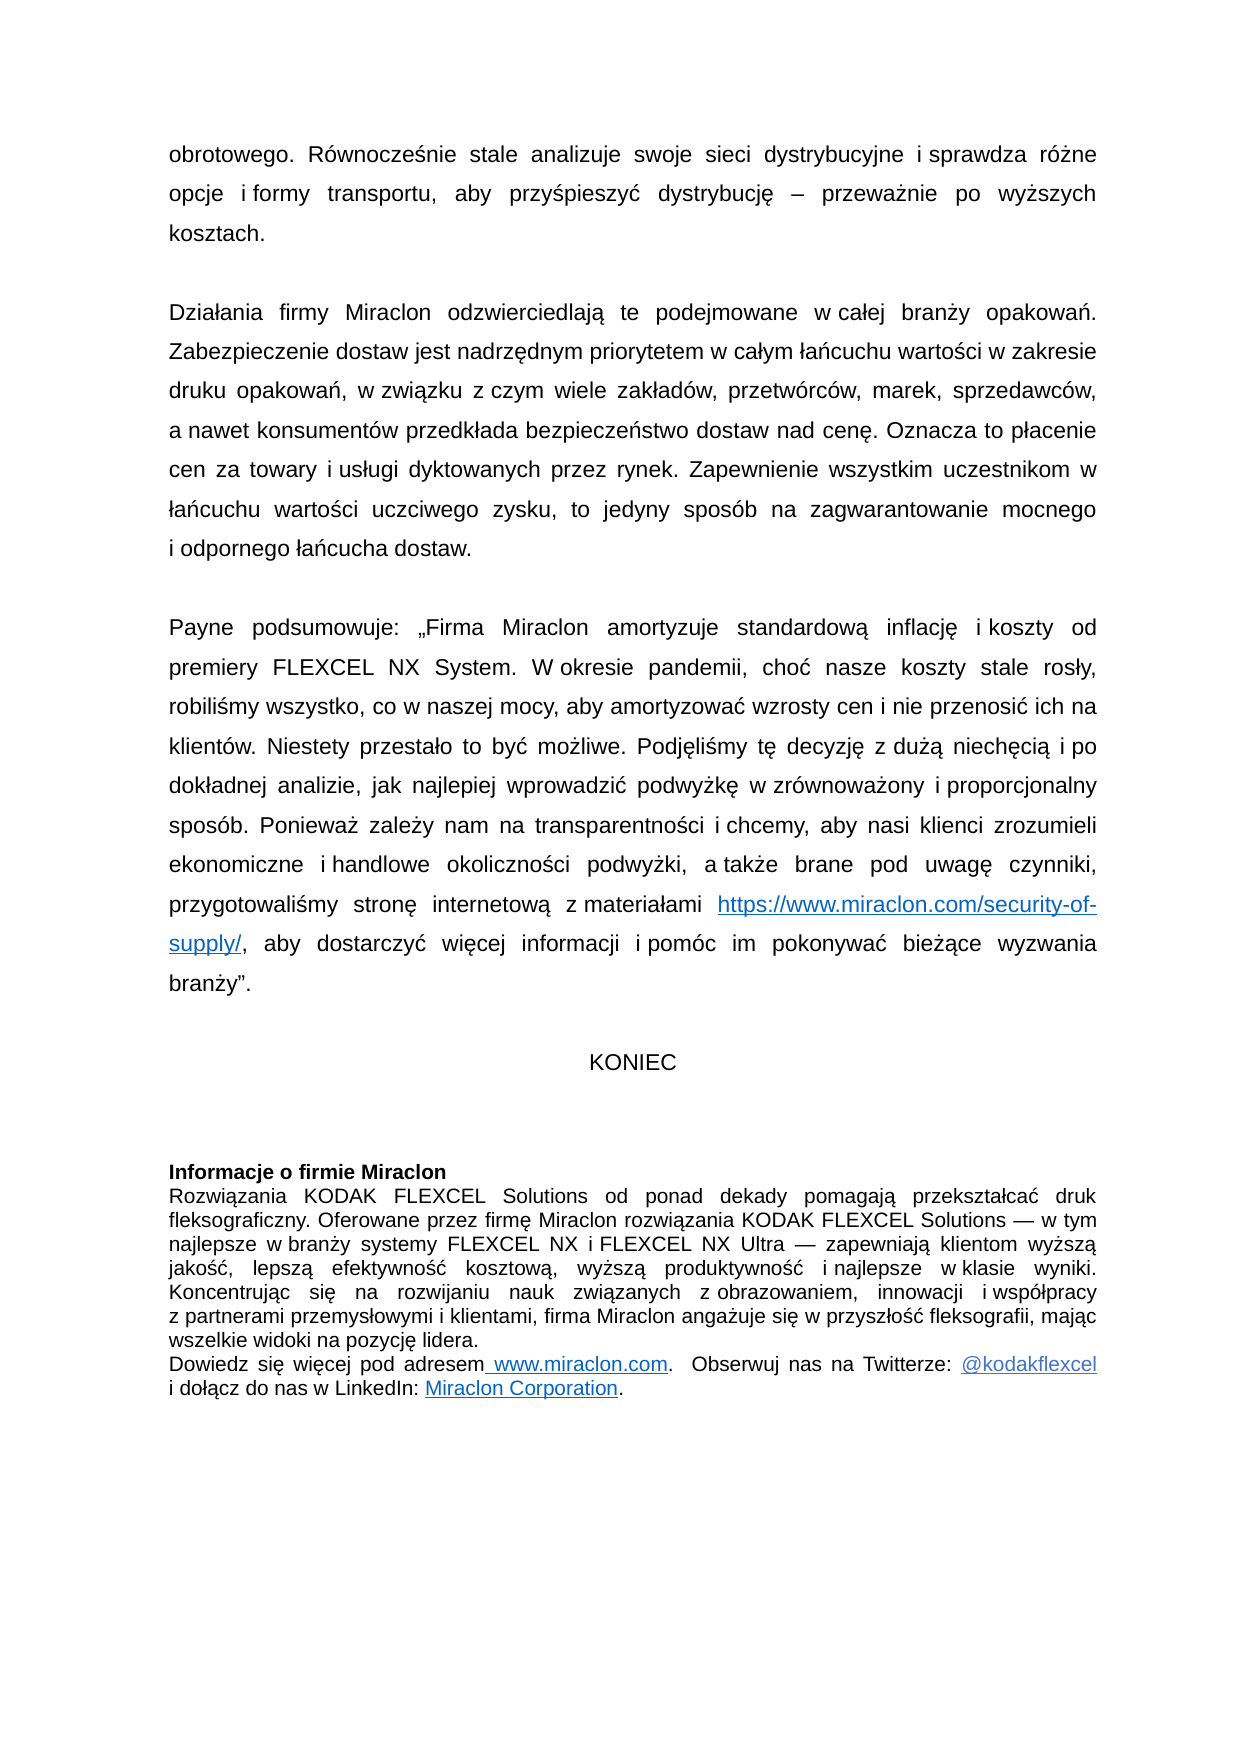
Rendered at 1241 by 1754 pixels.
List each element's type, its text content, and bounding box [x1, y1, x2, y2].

text Informacje o firmie Miraclon [169, 1160, 1097, 1184]
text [169, 141, 1097, 246]
text Dowiedz się więcej pod adresem www.miraclon.com. Obserwuj nas na Twitterze: @kodakflexcel i dołącz do nas w LinkedIn: Miraclon Corporation. [169, 1352, 1097, 1399]
text Rozwiązania KODAK FLEXCEL Solutions od ponad dekady pomagają przekształcać druk fleksograficzny. Oferowane przez firmę Miraclon rozwiązania KODAK FLEXCEL Solutions — w tym najlepsze w branży systemy FLEXCEL NX i FLEXCEL NX Ultra — zapewniają klientom wyższą jakość, lepszą efektywność kosztową, wyższą produktywność i najlepsze w klasie wyniki. Koncentrując się na rozwijaniu nauk związanych z obrazowaniem, innowacji i współpracy z partnerami przemysłowymi i klientami, firma Miraclon angażuje się w przyszłość fleksografii, mając wszelkie widoki na pozycję lidera. [169, 1184, 1097, 1352]
text KONIEC [169, 1049, 1097, 1075]
text Działania firmy Miraclon odzwierciedlają te podejmowane w całej branży opakowań. Zabezpieczenie dostaw jest nadrzędnym priorytetem w całym łańcuchu wartości w zakresie druku opakowań, w związku z czym wiele zakładów, przetwórców, marek, sprzedawców, a nawet konsumentów przedkłada bezpieczeństwo dostaw nad cenę. Oznacza to płacenie cen za towary i usługi dyktowanych przez rynek. Zapewnienie wszystkim uczestnikom w łańcuchu wartości uczciwego zysku, to jedyny sposób na zagwarantowanie mocnego i odpornego łańcucha dostaw. [169, 298, 1097, 562]
text Payne podsumowuje: „Firma Miraclon amortyzuje standardową inflację i koszty od premiery FLEXCEL NX System. W okresie pandemii, choć nasze koszty stale rosły, robiliśmy wszystko, co w naszej mocy, aby amortyzować wzrosty cen i nie przenosić ich na klientów. Niestety przestało to być możliwe. Podjęliśmy tę decyzję z dużą niechęcią i po dokładnej analizie, jak najlepiej wprowadzić podwyżkę w zrównoważony i proporcjonalny sposób. Ponieważ zależy nam na transparentności i chcemy, aby nasi klienci zrozumieli ekonomiczne i handlowe okoliczności podwyżki, a także brane pod uwagę czynniki, przygotowaliśmy stronę internetową z materiałami https://www.miraclon.com/security-of-supply/, aby dostarczyć więcej informacji i pomóc im pokonywać bieżące wyzwania branży”. [169, 614, 1097, 996]
